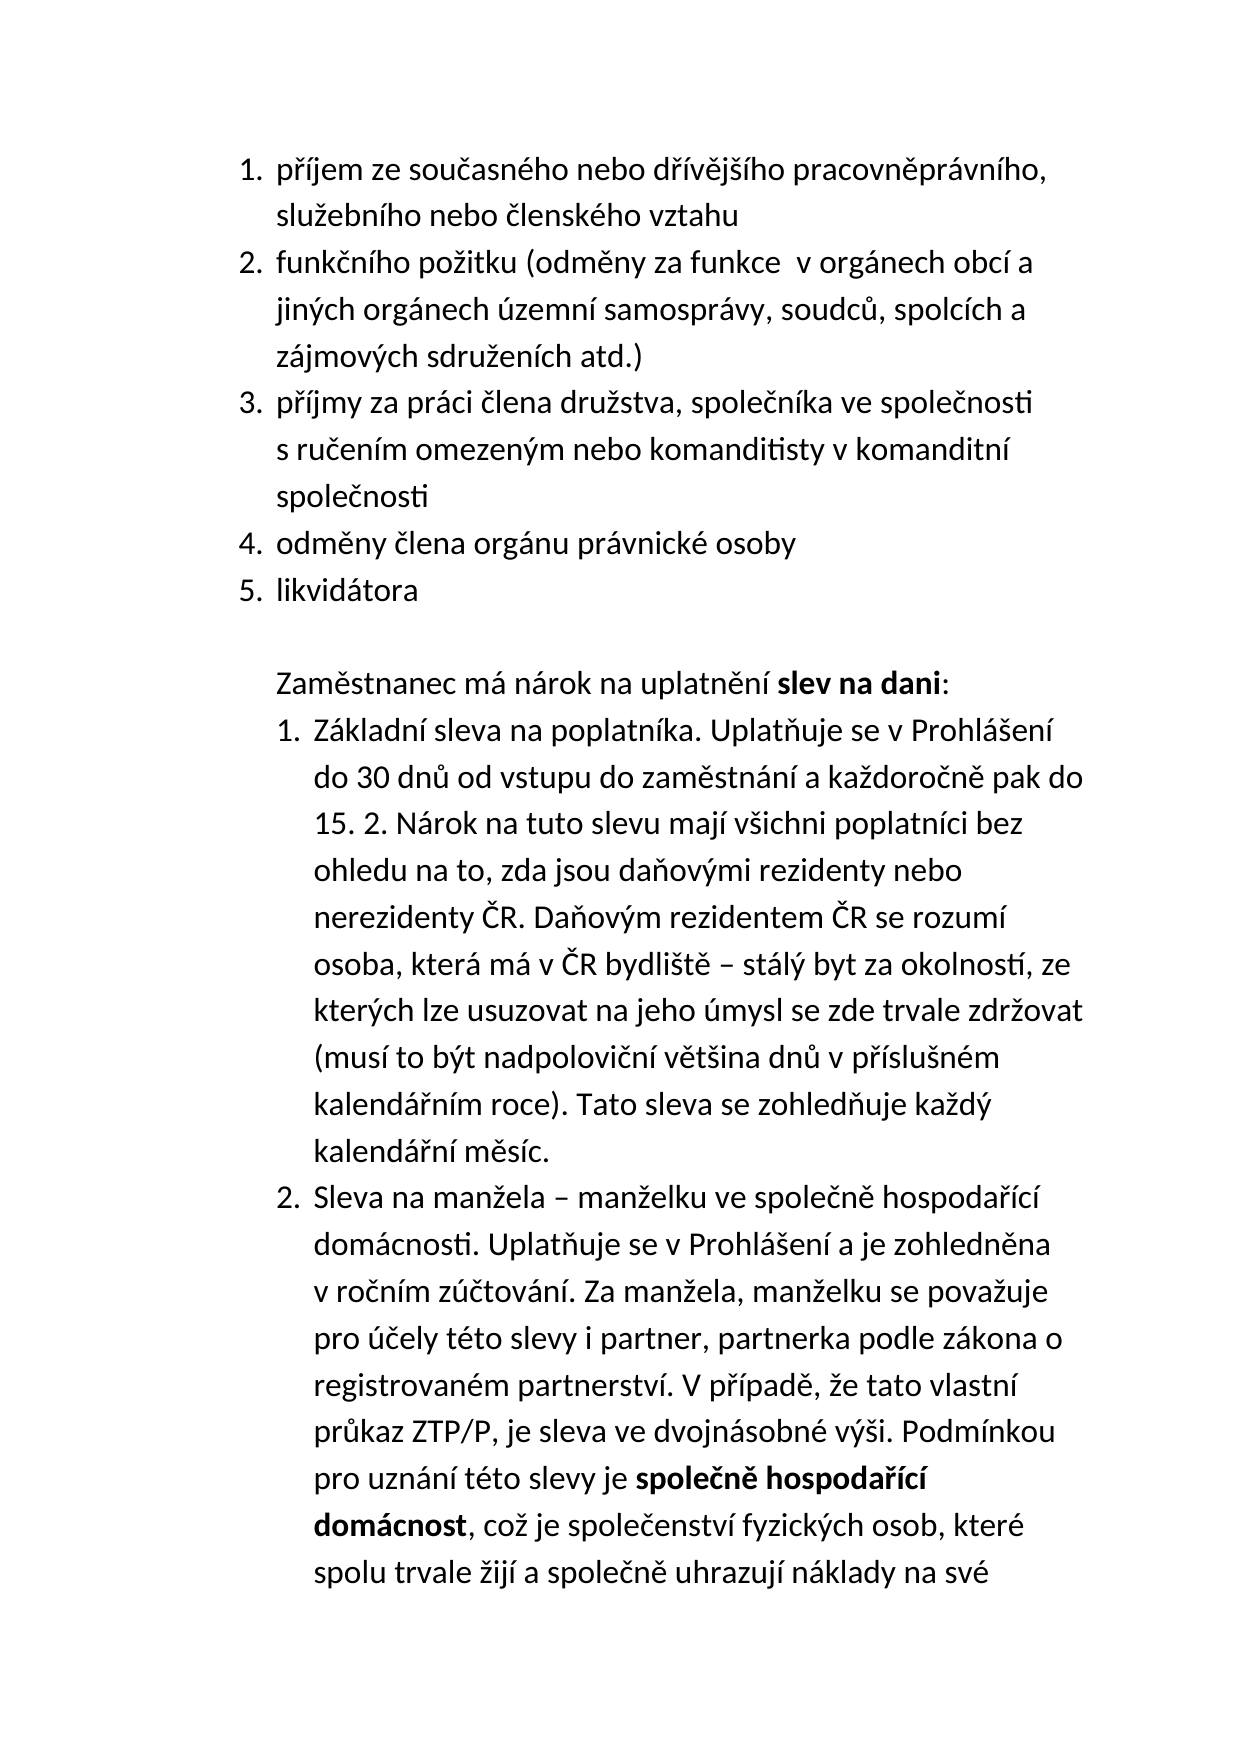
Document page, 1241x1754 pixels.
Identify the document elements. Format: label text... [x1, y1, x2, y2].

list funkčního požitku (odměny za funkce v orgánech obcí a jiných orgánech územní samosprávy, soudců, spolcích a zájmových sdruženích atd.) [238, 241, 1093, 375]
list odměny člena orgánu právnické osoby [238, 522, 1093, 562]
list příjem ze současného nebo dřívějšího pracovněprávního, služebního nebo členského vztahu [238, 148, 1093, 235]
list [276, 1177, 1093, 1591]
list Zaměstnanec má nárok na uplatnění slev na dani: [276, 662, 1093, 703]
list Základní sleva na poplatníka. Uplatňuje se v Prohlášení do 30 dnů od vstupu do zaměstnání a každoročně pak do 15. 2. Nárok na tuto slevu mají všichni poplatníci bez ohledu na to, zda jsou daňovými rezidenty nebo nerezidenty ČR. Daňovým rezidentem ČR se rozumí osoba, která má v ČR bydliště – stálý byt za okolností, ze kterých lze usuzovat na jeho úmysl se zde trvale zdržovat (musí to být nadpoloviční většina dnů v příslušném kalendářním roce). Tato sleva se zohledňuje každý kalendářní měsíc. [276, 709, 1093, 1171]
list příjmy za práci člena družstva, společníka ve společnosti s ručením omezeným nebo komanditisty v komanditní společnosti [238, 381, 1093, 516]
list likvidátora [238, 568, 1093, 609]
